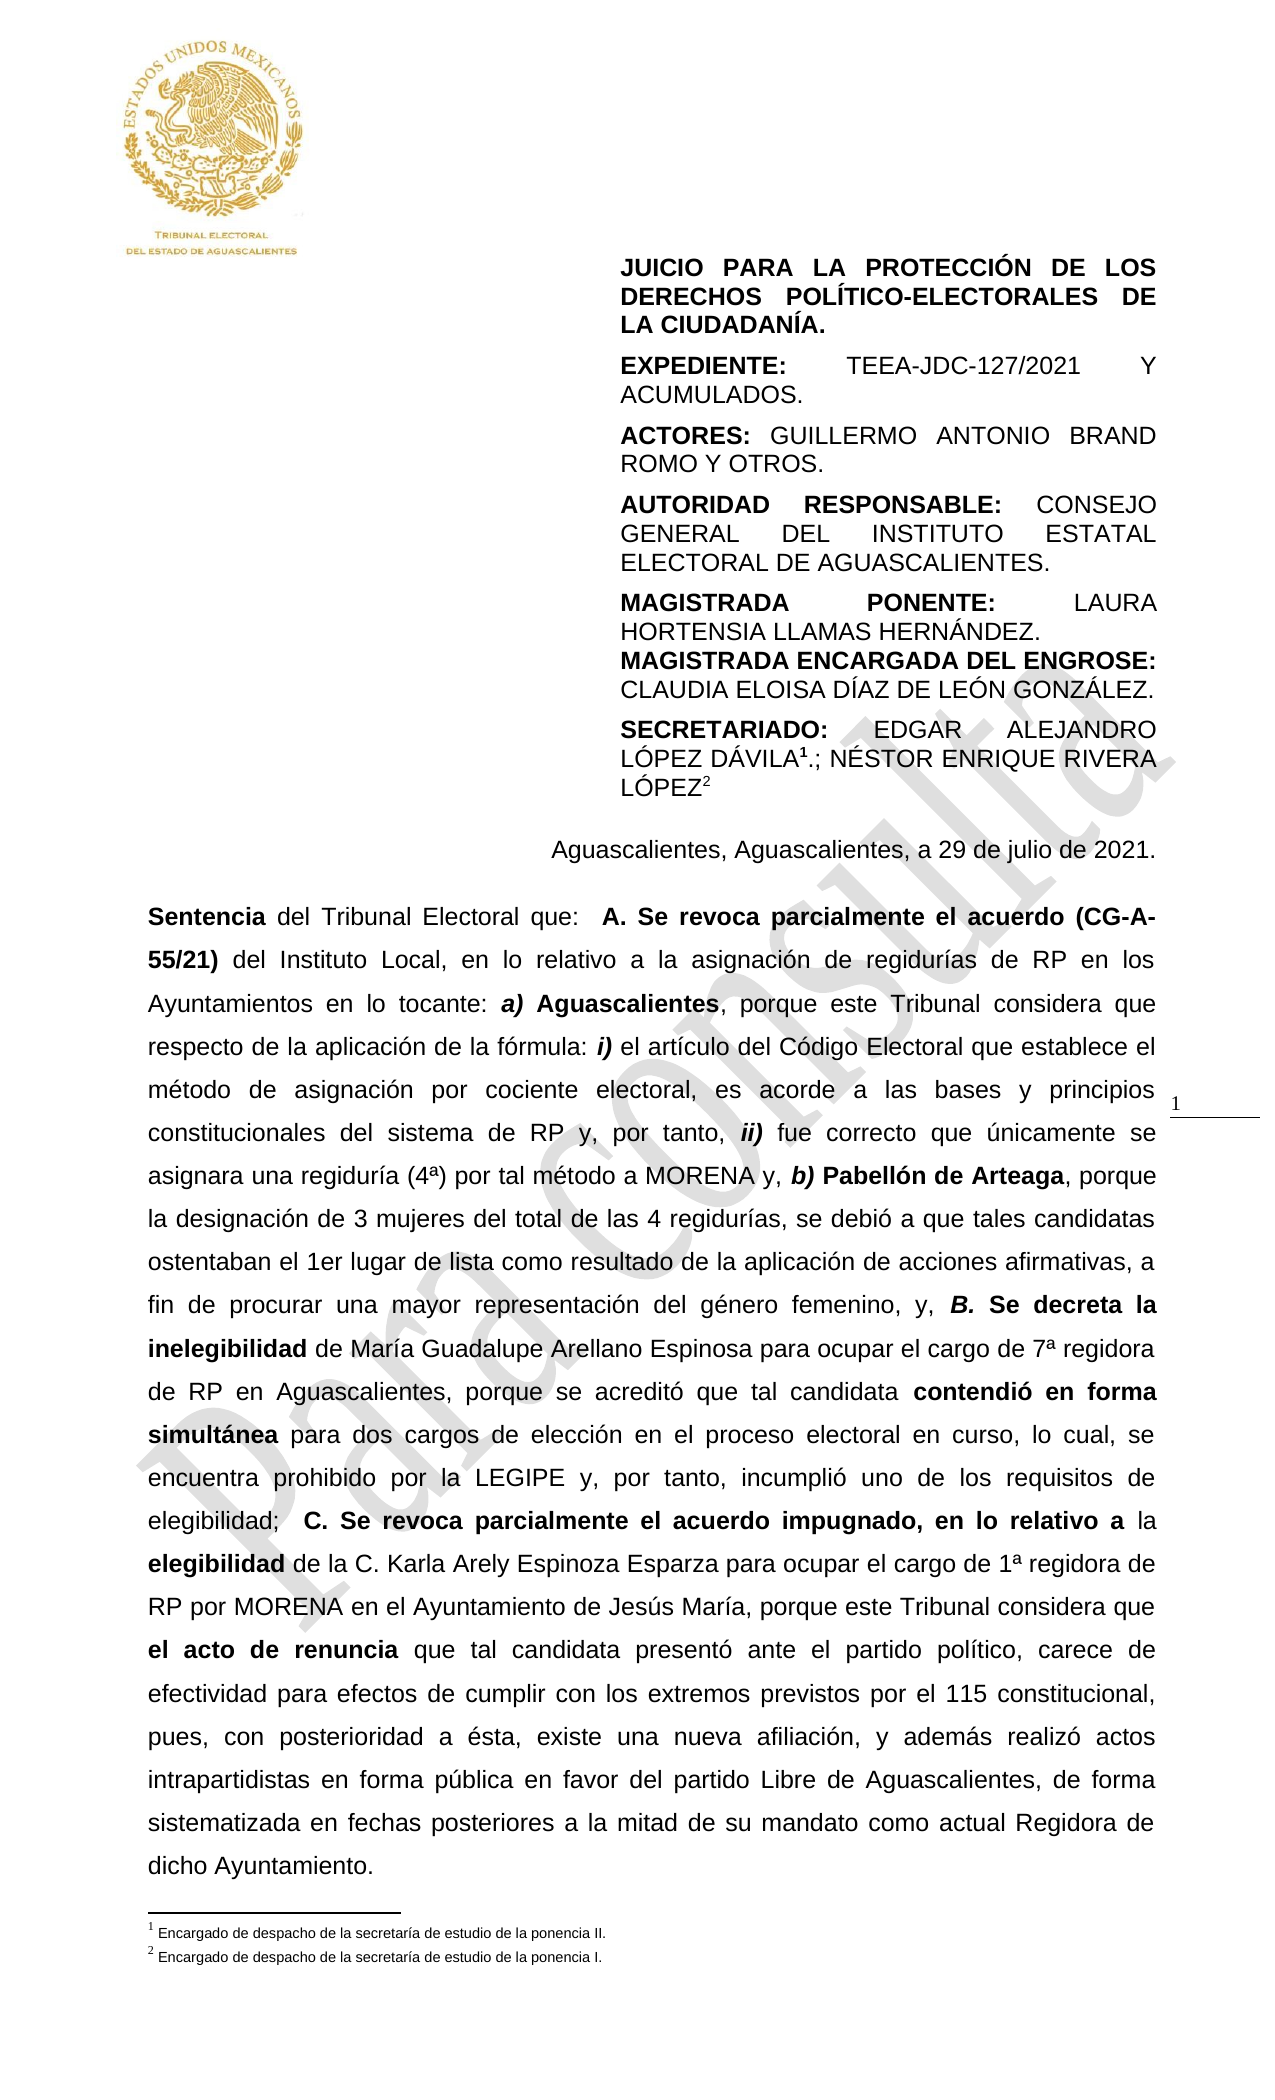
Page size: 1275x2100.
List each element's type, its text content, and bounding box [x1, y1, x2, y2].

text MAGISTRADA ENCARGADA DEL ENGROSE: CLAUDIA ELOISA DÍAZ DE LEÓN GONZÁLEZ. [620, 646, 1157, 703]
text Sentencia del Tribunal Electoral que: A. Se revoca parcialmente el acuerdo (CG-A-55/21) del Instituto Local, en lo relativo a la asignación de regidurías de RP en los Ayuntamientos en lo tocante: a) Aguascalientes, porque este Tribunal considera que respecto de la aplicación de la fórmula: i) el artículo del Código Electoral que establece el método de asignación por cociente electoral, es acorde a las bases y principios constitucionales del sistema de RP y, por tanto, ii) fue correcto que únicamente se asignara una regiduría (4ª) por tal método a MORENA y, b) Pabellón de Arteaga, porque la designación de 3 mujeres del total de las 4 regidurías, se debió a que tales candidatas ostentaban el 1er lugar de lista como resultado de la aplicación de acciones afirmativas, a fin de procurar una mayor representación del género femenino, y, B. Se decreta la inelegibilidad de María Guadalupe Arellano Espinosa para ocupar el cargo de 7ª regidora de RP en Aguascalientes, porque se acreditó que tal candidata contendió en forma simultánea para dos cargos de elección en el proceso electoral en curso, lo cual, se encuentra prohibido por la LEGIPE y, por tanto, incumplió uno de los requisitos de elegibilidad; C. Se revoca parcialmente el acuerdo impugnado, en lo relativo a la elegibilidad de la C. Karla Arely Espinoza Esparza para ocupar el cargo de 1ª regidora de RP por MORENA en el Ayuntamiento de Jesús María, porque este Tribunal considera que el acto de renuncia que tal candidata presentó ante el partido político, carece de efectividad para efectos de cumplir con los extremos previstos por el 115 constitucional, pues, con posterioridad a ésta, existe una nueva afiliación, y además realizó actos intrapartidistas en forma pública en favor del partido Libre de Aguascalientes, de forma sistematizada en fechas posteriores a la mitad de su mandato como actual Regidora de dicho Ayuntamiento. [148, 902, 1157, 1880]
picture [116, 28, 310, 259]
text EXPEDIENTE: TEEA-JDC-127/2021 Y ACUMULADOS. [620, 351, 1157, 409]
text ACTORES: GUILLERMO ANTONIO BRAND ROMO Y OTROS. [620, 421, 1157, 478]
text Aguascalientes, Aguascalientes, a 29 de julio de 2021. [148, 835, 1157, 864]
text MAGISTRADA PONENTE: LAURA HORTENSIA LLAMAS HERNÁNDEZ. [620, 588, 1157, 646]
text JUICIO PARA LA PROTECCIÓN DE LOS DERECHOS POLÍTICO-ELECTORALES DE LA CIUDADANÍA. [620, 253, 1157, 339]
text AUTORIDAD RESPONSABLE: CONSEJO GENERAL DEL INSTITUTO ESTATAL ELECTORAL DE AGUASCALIENTES. [620, 490, 1157, 576]
text SECRETARIADO: EDGAR ALEJANDRO LÓPEZ DÁVILA.; NÉSTOR ENRIQUE RIVERA LÓPEZ [620, 715, 1157, 802]
